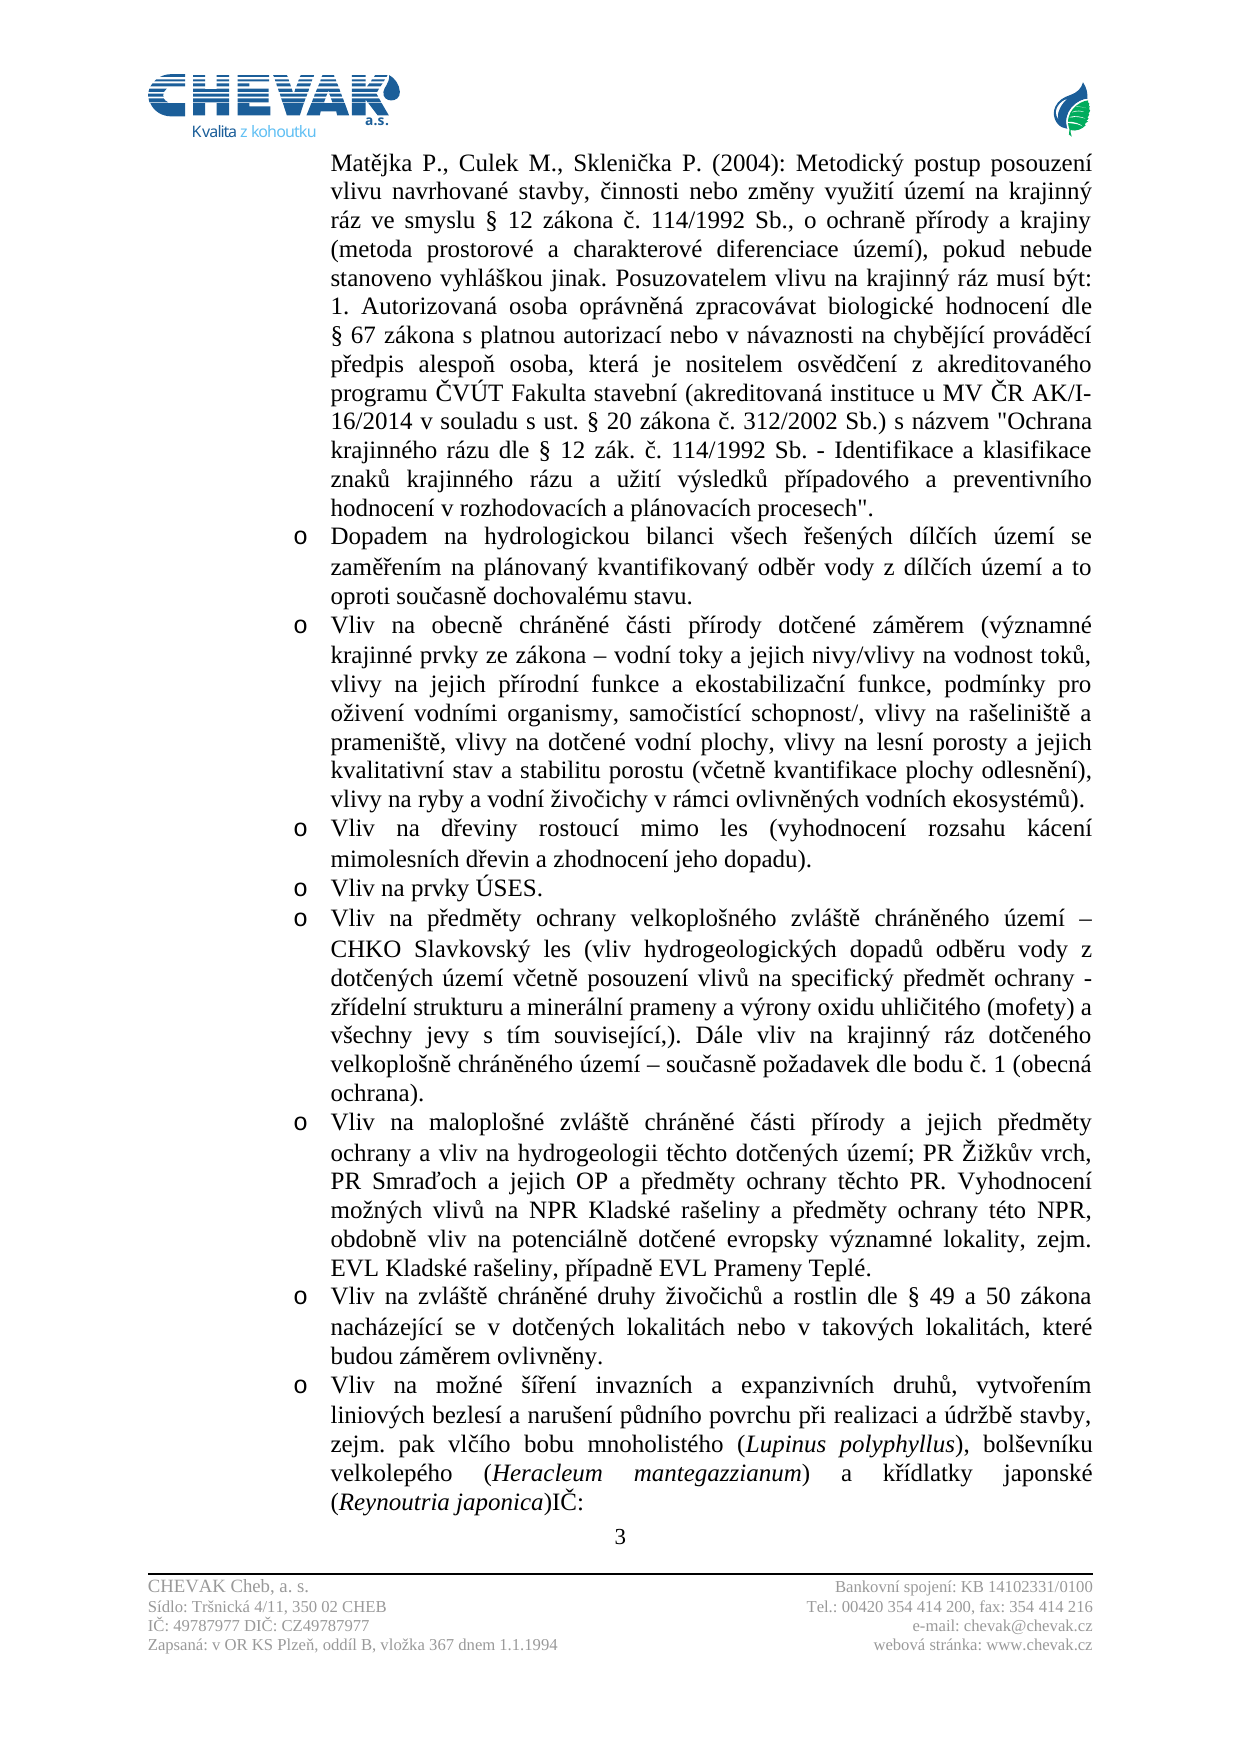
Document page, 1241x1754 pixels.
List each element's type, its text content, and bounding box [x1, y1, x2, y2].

list Vliv na dřeviny rostoucí mimo les (vyhodnocení rozsahu kácení mimolesních dřevin a zhodnocení jeho dopadu). [293, 813, 1093, 873]
list Vliv na obecně chráněné části přírody dotčené záměrem (významné krajinné prvky ze zákona – vodní toky a jejich nivy/vlivy na vodnost toků, vlivy na jejich přírodní funkce a ekostabilizační funkce, podmínky pro oživení vodními organismy, samočistící schopnost/, vlivy na rašeliniště a prameniště, vlivy na dotčené vodní plochy, vlivy na lesní porosty a jejich kvalitativní stav a stabilitu porostu (včetně kvantifikace plochy odlesnění), vlivy na ryby a vodní živočichy v rámci ovlivněných vodních ekosystémů). [293, 610, 1093, 813]
list Vliv na maloplošné zvláště chráněné části přírody a jejich předměty ochrany a vliv na hydrogeologii těchto dotčených území; PR Žižkův vrch, PR Smraďoch a jejich OP a předměty ochrany těchto PR. Vyhodnocení možných vlivů na NPR Kladské rašeliny a předměty ochrany této NPR, obdobně vliv na potenciálně dotčené evropsky významné lokality, zejm. EVL Kladské rašeliny, případně EVL Prameny Teplé. [293, 1107, 1093, 1281]
list Vliv na prvky ÚSES. [293, 873, 1093, 903]
list Vliv na předměty ochrany velkoplošného zvláště chráněného území – CHKO Slavkovský les (vliv hydrogeologických dopadů odběru vody z dotčených území včetně posouzení vlivů na specifický předmět ochrany - zřídelní strukturu a minerální prameny a výrony oxidu uhličitého (mofety) a všechny jevy s tím související,). Dále vliv na krajinný ráz dotčeného velkoplošně chráněného území – současně požadavek dle bodu č. 1 (obecná ochrana). [293, 903, 1093, 1107]
list Vliv na možné šíření invazních a expanzivních druhů, vytvořením liniových bezlesí a narušení půdního povrchu při realizaci a údržbě stavby, zejm. pak vlčího bobu mnoholistého (Lupinus polyphyllus), bolševníku velkolepého (Heracleum mantegazzianum) a křídlatky japonské (Reynoutria japonica)IČ: [293, 1370, 1093, 1516]
list Dopadem na hydrologickou bilanci všech řešených dílčích území se zaměřením na plánovaný kvantifikovaný odběr vody z dílčích území a to oproti současně dochovalému stavu. [293, 521, 1093, 610]
list Vliv na zvláště chráněné druhy živočichů a rostlin dle § 49 a 50 zákona nacházející se v dotčených lokalitách nebo v takových lokalitách, které budou záměrem ovlivněny. [293, 1281, 1093, 1370]
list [293, 148, 1093, 521]
